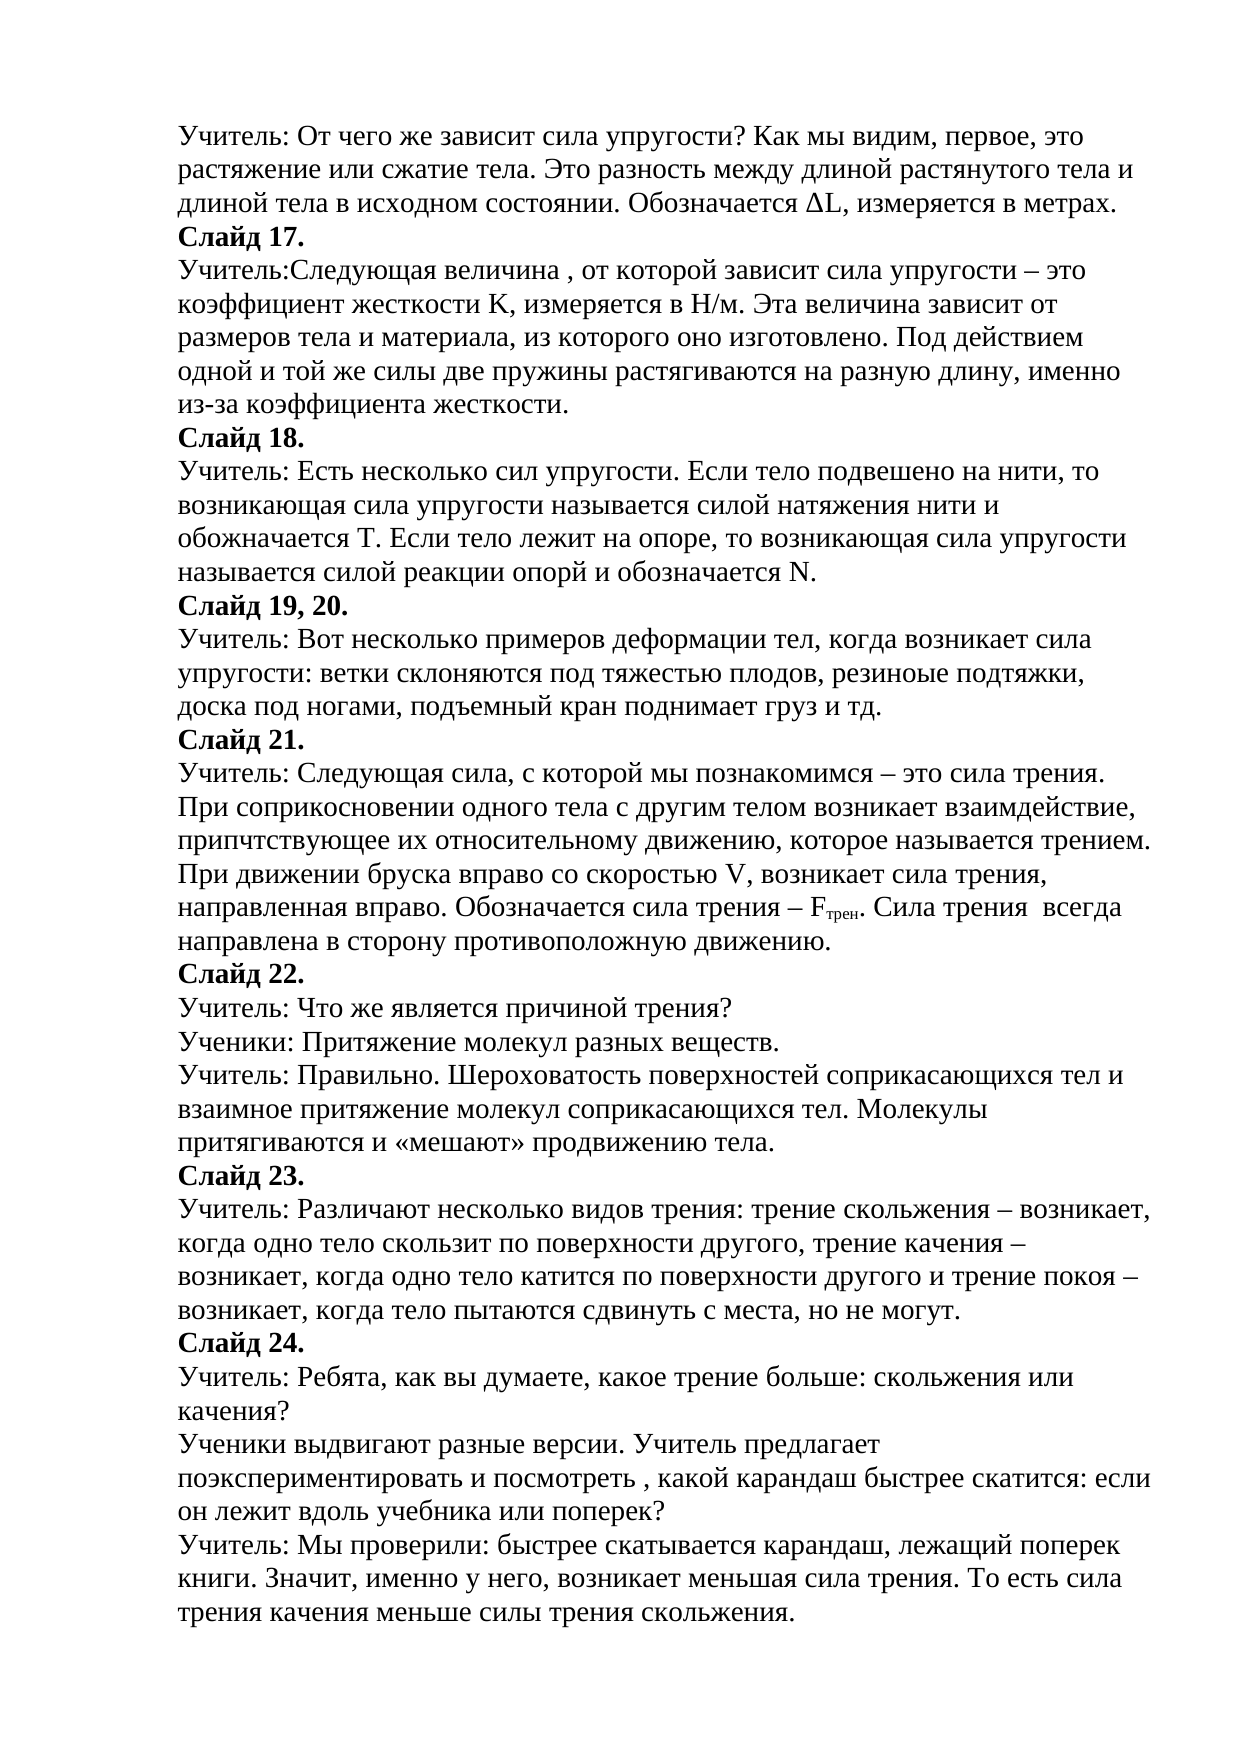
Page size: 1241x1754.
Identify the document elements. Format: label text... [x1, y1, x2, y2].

text Учитель: От чего же зависит сила упругости? Как мы видим, первое, это растяжение или сжатие тела. Это разность между длиной растянутого тела и длиной тела в исходном состоянии. Обозначается ΔL, измеряется в метрах. [177, 118, 1152, 219]
text Учитель: Ребята, как вы думаете, какое трение больше: скольжения или качения? [177, 1359, 1152, 1426]
text Слайд 21. [177, 722, 1152, 755]
text Учитель: Есть несколько сил упругости. Если тело подвешено на нити, то возникающая сила упругости называется силой натяжения нити и обожначается Т. Если тело лежит на опоре, то возникающая сила упругости называется силой реакции опорй и обозначается N. [177, 453, 1152, 588]
text Учитель: Правильно. Шероховатость поверхностей соприкасающихся тел и взаимное притяжение молекул соприкасающихся тел. Молекулы притягиваются и «мешают» продвижению тела. [177, 1057, 1152, 1158]
text Учитель: Вот несколько примеров деформации тел, когда возникает сила упругости: ветки склоняются под тяжестью плодов, резиноые подтяжки, доска под ногами, подъемный кран поднимает груз и тд. [177, 621, 1152, 722]
text Слайд 24. [177, 1326, 1152, 1359]
text Слайд 19, 20. [177, 588, 1152, 621]
text Учитель:Следующая величина , от которой зависит сила упругости – это коэффициент жесткости K, измеряется в Н/м. Эта величина зависит от размеров тела и материала, из которого оно изготовлено. Под действием одной и той же силы две пружины растягиваются на разную длину, именно из-за коэффициента жесткости. [177, 252, 1152, 420]
text Слайд 18. [177, 420, 1152, 453]
text Учитель: Различают несколько видов трения: трение скольжения – возникает, когда одно тело скользит по поверхности другого, трение качения – возникает, когда одно тело катится по поверхности другого и трение покоя – возникает, когда тело пытаются сдвинуть с места, но не могут. [177, 1191, 1152, 1326]
text Учитель: Что же является причиной трения? [177, 990, 1152, 1024]
text Слайд 23. [177, 1158, 1152, 1191]
text Слайд 17. [177, 219, 1152, 252]
text Учитель: Следующая сила, с которой мы познакомимся – это сила трения. При соприкосновении одного тела с другим телом возникает взаимдействие, припчтствующее их относительному движению, которое называется трением. При движении бруска вправо со скоростью V, возникает сила трения, направленная вправо. Обозначается сила трения – Fтрен. Сила трения всегда направлена в сторону противоположную движению. [177, 755, 1152, 957]
text Слайд 22. [177, 957, 1152, 990]
text Учитель: Мы проверили: быстрее скатывается карандаш, лежащий поперек книги. Значит, именно у него, возникает меньшая сила трения. То есть сила трения качения меньше силы трения скольжения. [177, 1527, 1152, 1627]
text Ученики выдвигают разные версии. Учитель предлагает поэкспериментировать и посмотреть , какой карандаш быстрее скатится: если он лежит вдоль учебника или поперек? [177, 1426, 1152, 1527]
text Ученики: Притяжение молекул разных веществ. [177, 1024, 1152, 1057]
